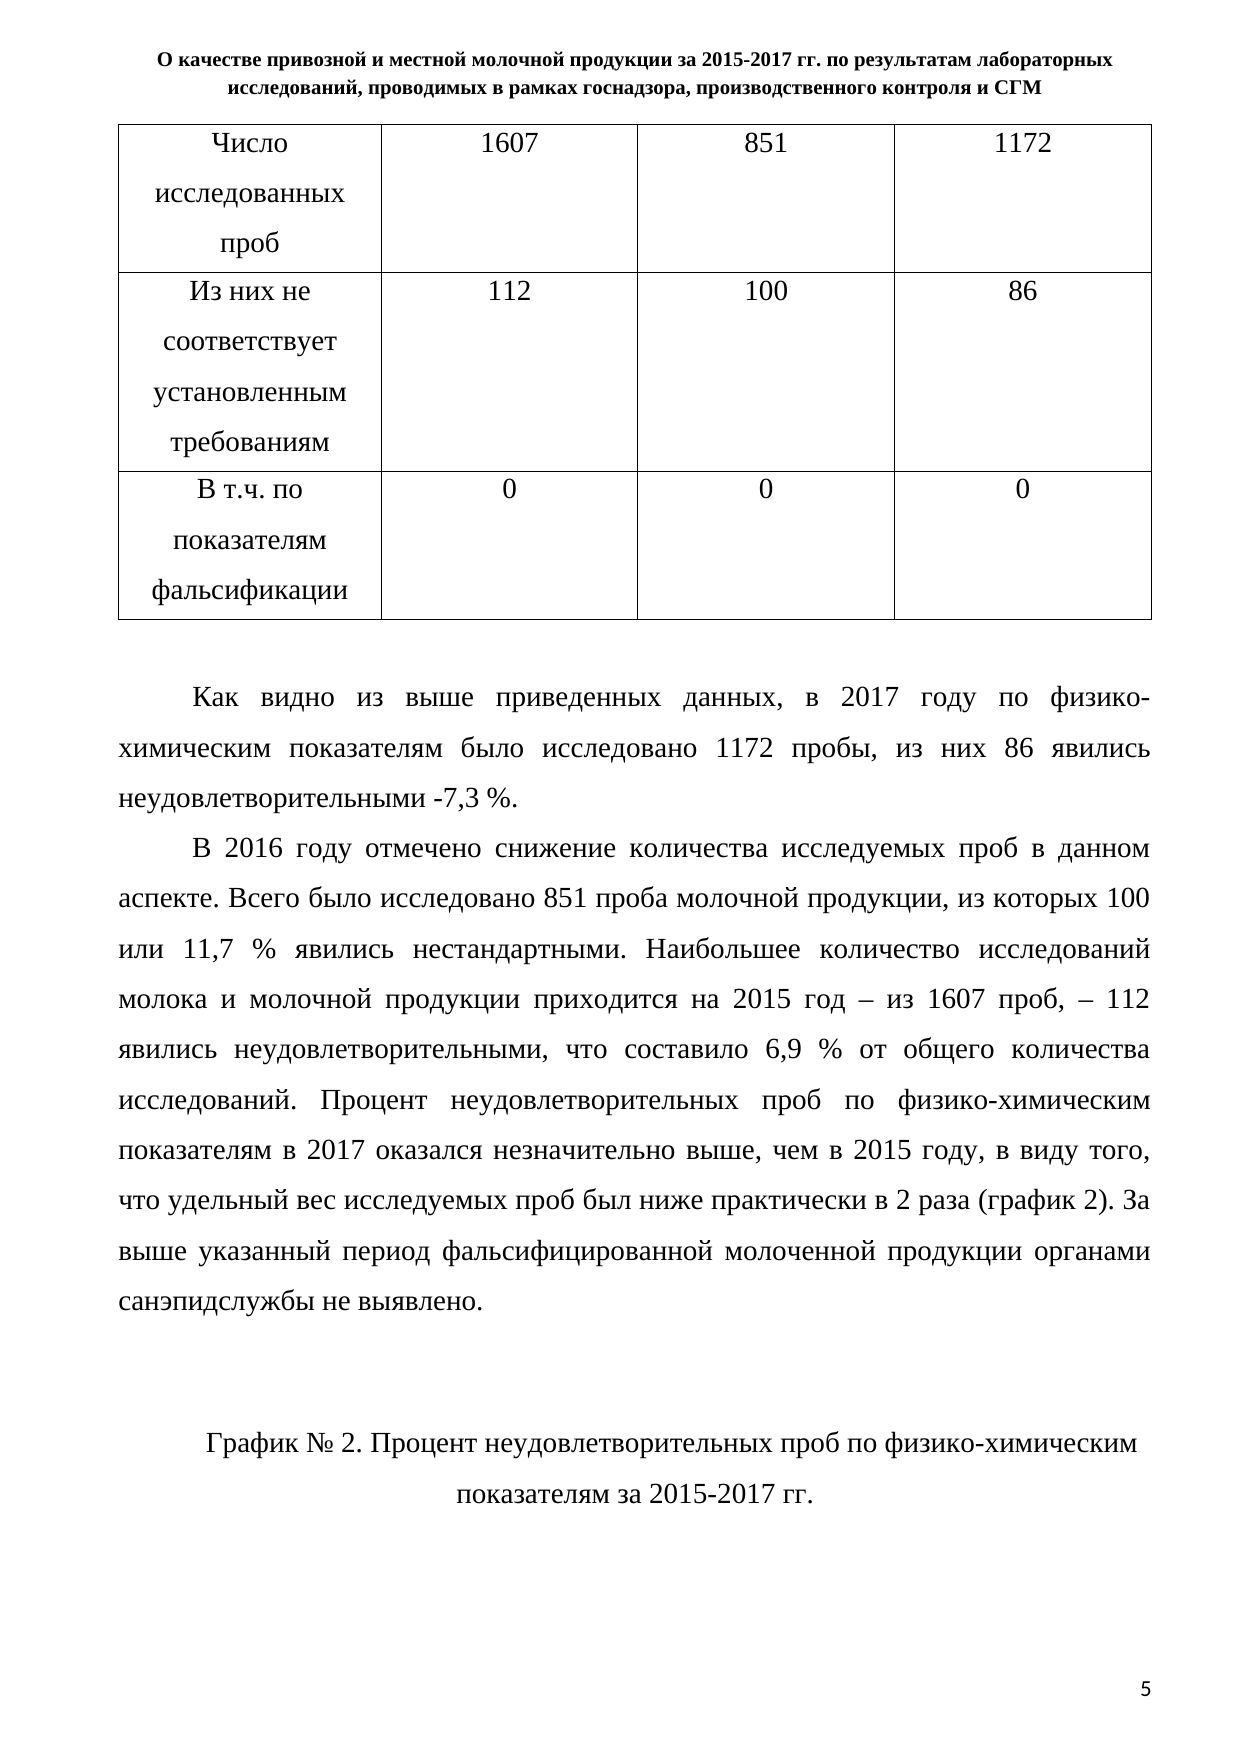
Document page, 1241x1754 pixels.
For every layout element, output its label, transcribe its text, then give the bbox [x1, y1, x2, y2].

text График № 2. Процент неудовлетворительных проб по физико-химическим показателям за 2015-2017 гг. [118, 1425, 1152, 1509]
table_cell 0 [895, 472, 1151, 619]
table_cell В т.ч. по показателям фальсификации [119, 472, 381, 619]
table_cell 1172 [895, 125, 1151, 272]
table_cell Число исследованных проб [119, 125, 381, 272]
text Как видно из выше приведенных данных, в 2017 году по физико-химическим показателям было исследовано 1172 пробы, из них 86 явились неудовлетворительными -7,3 %. [118, 679, 1152, 813]
table_cell 100 [638, 273, 894, 471]
table_cell 851 [638, 125, 894, 272]
table_cell 86 [895, 273, 1151, 471]
table_cell 112 [382, 273, 637, 471]
table_cell 1607 [382, 125, 637, 272]
table_cell 0 [638, 472, 894, 619]
table_cell Из них не соответствует установленным требованиям [119, 273, 381, 471]
text В 2016 году отмечено снижение количества исследуемых проб в данном аспекте. Всего было исследовано 851 проба молочной продукции, из которых 100 или 11,7 % явились нестандартными. Наибольшее количество исследований молока и молочной продукции приходится на 2015 год – из 1607 проб, – 112 явились неудовлетворительными, что составило 6,9 % от общего количества исследований. Процент неудовлетворительных проб по физико-химическим показателям в 2017 оказался незначительно выше, чем в 2015 году, в виду того, что удельный вес исследуемых проб был ниже практически в 2 раза (график 2). За выше указанный период фальсифицированной молоченной продукции органами санэпидслужбы не выявлено. [118, 830, 1152, 1317]
table_cell 0 [382, 472, 637, 619]
